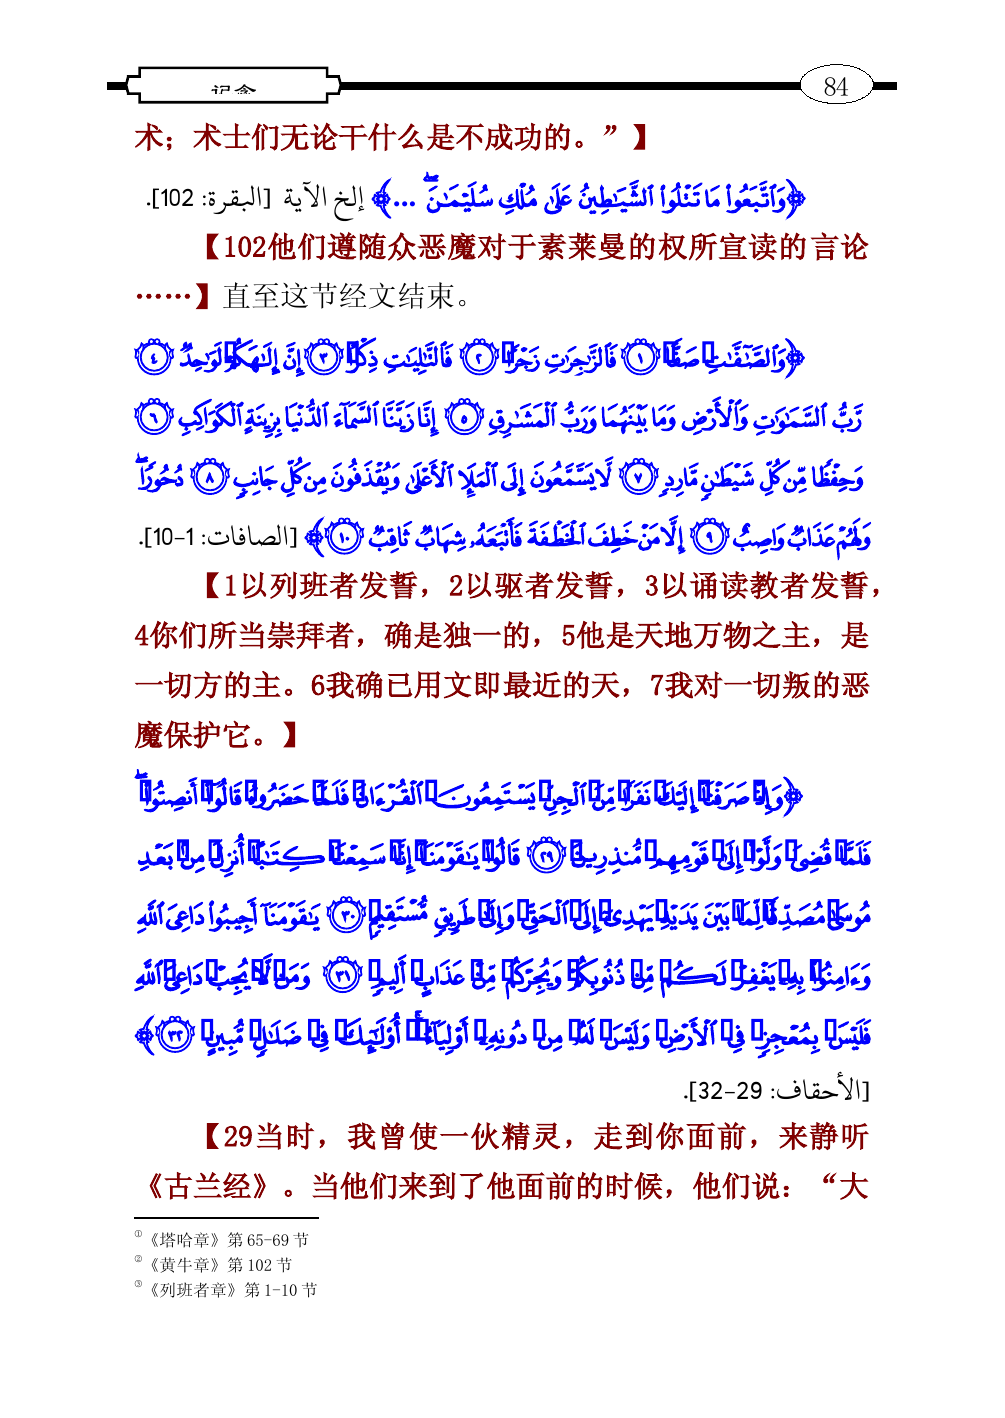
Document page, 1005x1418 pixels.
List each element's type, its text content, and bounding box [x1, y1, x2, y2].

text 【［1］以列班者发誓，[2]以驱策者发誓，[3]以诵读教诲者发誓，[4]你们所当崇拜者，确是独一的，[5]他是天地万物之主，是一切东方的主。[6]我确已用文采即繁星点缀最近的天，[7]我对一切叛逆的恶魔保护它。】 [134, 566, 870, 749]
text (ﭑ ﭒ ﭓ ﭔ ﭕ ﭖ ﭗﭘ... ) إلخ الآية [البقرة: 102]. [134, 168, 870, 228]
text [134, 1117, 870, 1200]
text 【[102]他们遵随众恶魔对于素莱曼的国权所宣读的诬蔑言论……】直至这节经文结束。 [134, 228, 870, 311]
text (ﭑ ﭒ ﭓ ﭔ ﭕ ﭖ ﭗ ﭘ ﭙ ﭚ ﭛ ﭜ ﭝ ﭞ ﭟ ﭠ ﭡ ﭢ ﭣ ﭤ ﭥ ﭦ ﭧ ﭨ ﭩ ﭪ ﭫ ﭬ ﭭ ﭮ ﭯ ﭰ ﭱ ﭲ ﭳ ﭴ ﭵ ﭶ ﭷ ﭸ ﭹ ﭺ ﭻ ﭼ ﭽ ﭾ ﭿ ﮀ ﮁ ﮂ ﮃ ﮄ ﮅ ﮆ ﮇ ﮈ ﮉ ﮊ ﮋ ﮌ ﮍ ﮎ ﮏ ﮐ ﮑ ﮒ ﮓ ﮔ ﮕ ﮖ ﮗ ﮘ ﮙ ﮚ ﮛ) [الأحقاف: 29-32]. [134, 766, 870, 1117]
text (ﭑ ﭒ ﭓ ﭔ ﭕ ﭖ ﭗ ﭘ ﭙ ﭚ ﭛ ﭜ ﭝ ﭞ ﭟ ﭠ ﭡ ﭢ ﭣ ﭤ ﭥ ﭦ ﭧ ﭨ ﭩ ﭪ ﭫ ﭬ ﭭ ﭮ ﭯ ﭰ ﭱ ﭲ ﭳ ﭴ ﭵ ﭶ ﭷ ﭸ ﭹ ﭺ ﭻ ﭼ ﭽ ﭾ ﭿ ﮀ ﮁ ﮂ ﮃ ﮄ ﮅ ﮆ ﮇ ﮈ ﮉ ﮊ) [الصافات: 1-10]. [134, 327, 870, 566]
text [134, 118, 870, 151]
